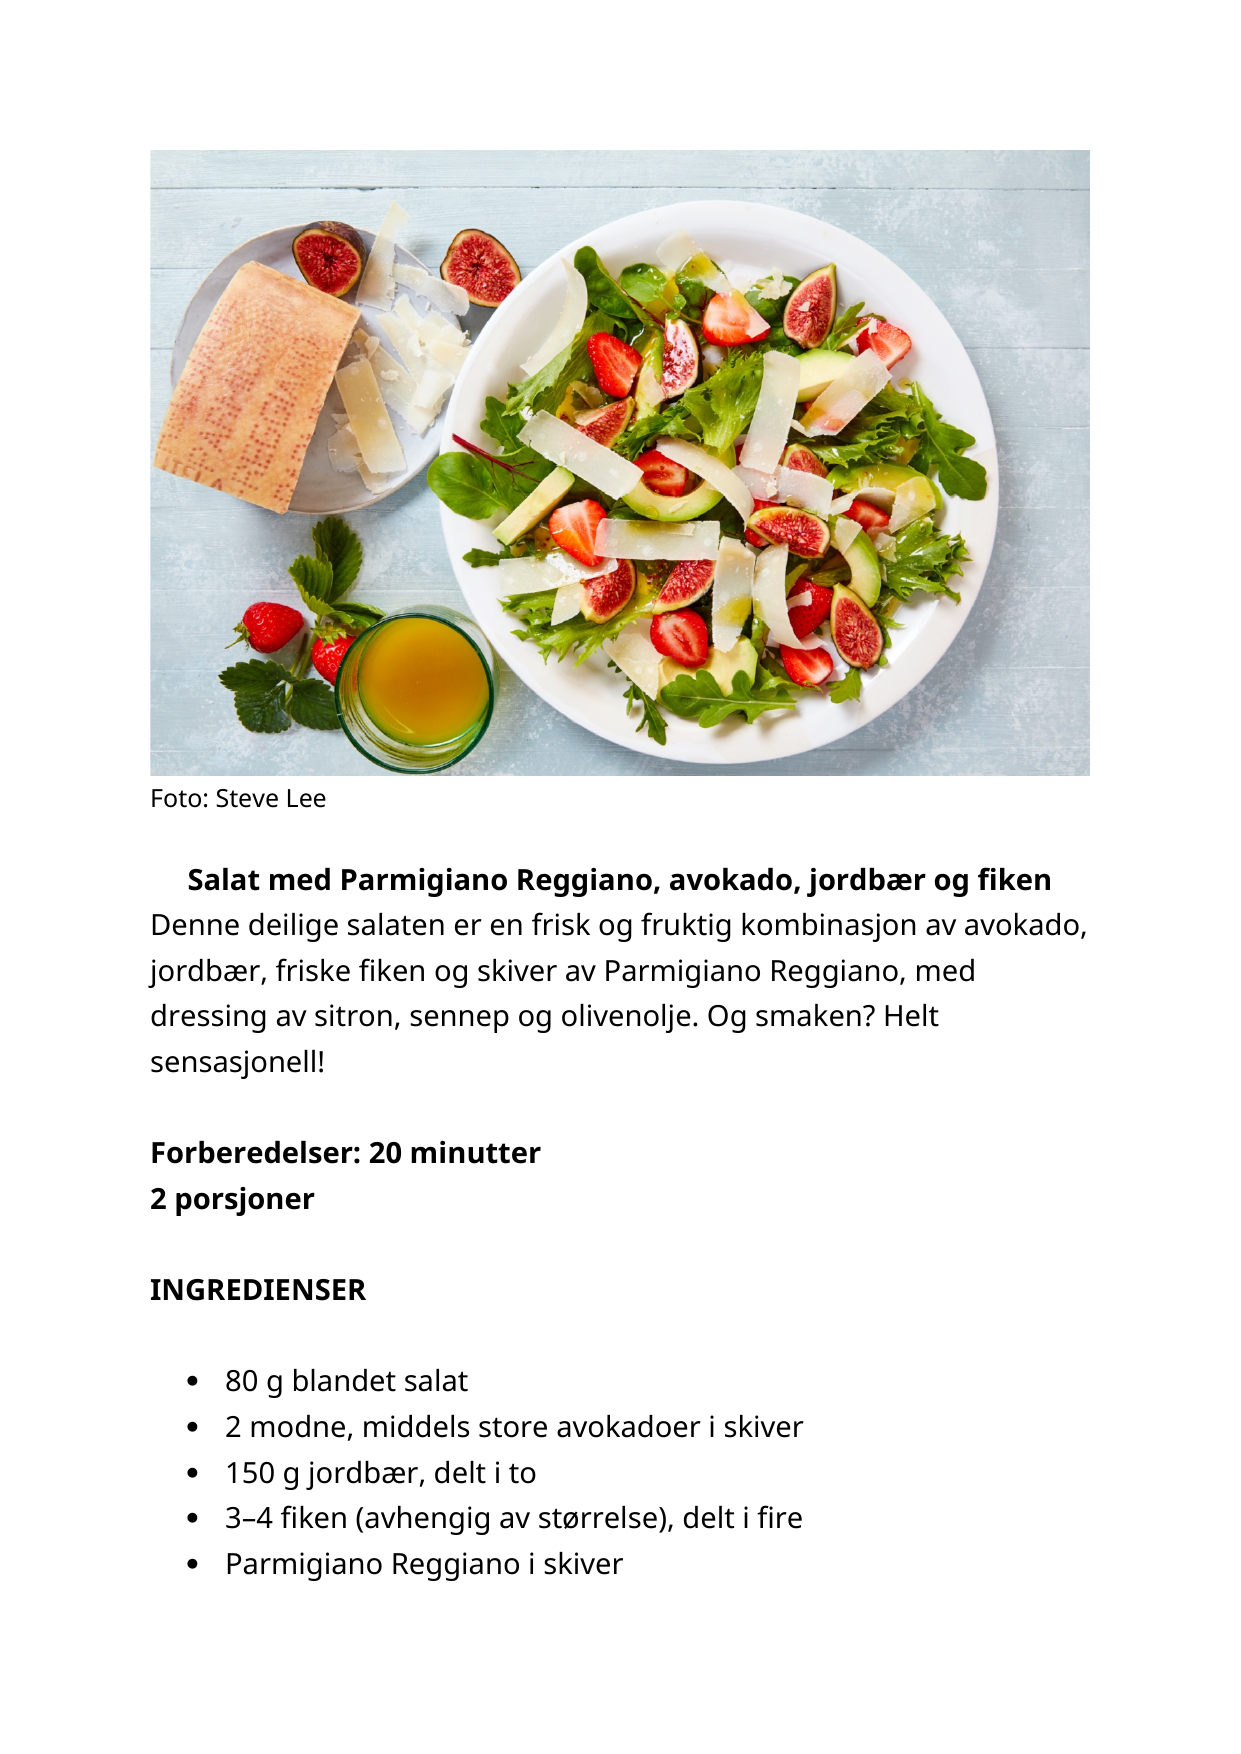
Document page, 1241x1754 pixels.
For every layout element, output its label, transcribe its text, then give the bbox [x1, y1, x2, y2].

text Salat med Parmigiano Reggiano, avokado, jordbær og fiken [150, 859, 1090, 898]
list 150 g jordbær, delt i to [187, 1452, 1090, 1492]
list 80 g blandet salat [187, 1361, 1090, 1400]
picture [150, 150, 1090, 776]
list 2 modne, middels store avokadoer i skiver [187, 1406, 1090, 1446]
text INGREDIENSER [150, 1269, 1090, 1309]
list Parmigiano Reggiano i skiver [187, 1543, 1090, 1583]
text Denne deilige salaten er en frisk og fruktig kombinasjon av avokado, jordbær, friske fiken og skiver av Parmigiano Reggiano, med dressing av sitron, sennep og olivenolje. Og smaken? Helt sensasjonell! [150, 904, 1090, 1081]
text 2 porsjoner [150, 1178, 1090, 1218]
text Forberedelser: 20 minutter [150, 1132, 1090, 1172]
list 3–4 fiken (avhengig av størrelse), delt i fire [187, 1497, 1090, 1537]
text Foto: Steve Lee [150, 780, 1090, 814]
